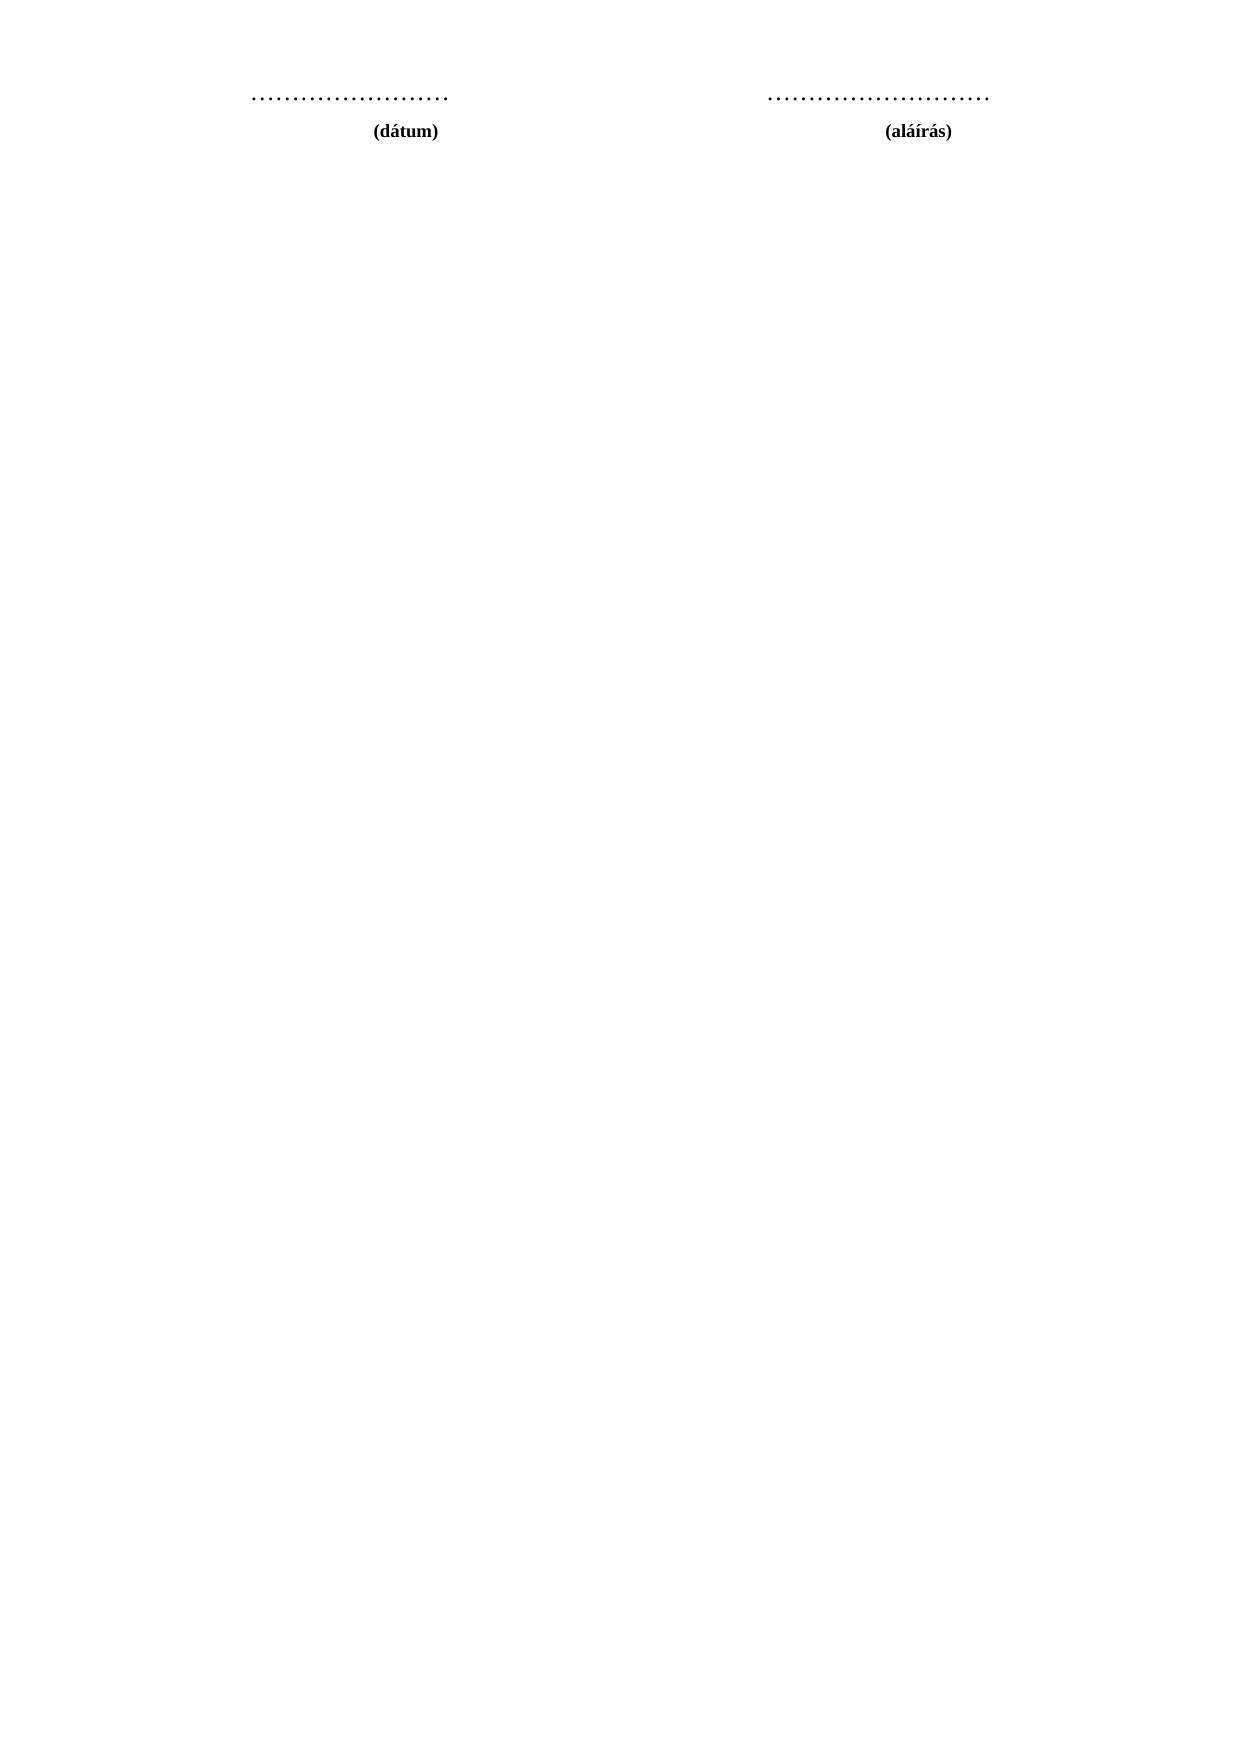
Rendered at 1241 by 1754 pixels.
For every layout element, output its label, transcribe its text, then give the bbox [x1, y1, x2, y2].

text …………………… ……………………… [148, 77, 1093, 106]
text (dátum) (aláírás) [148, 120, 1093, 142]
